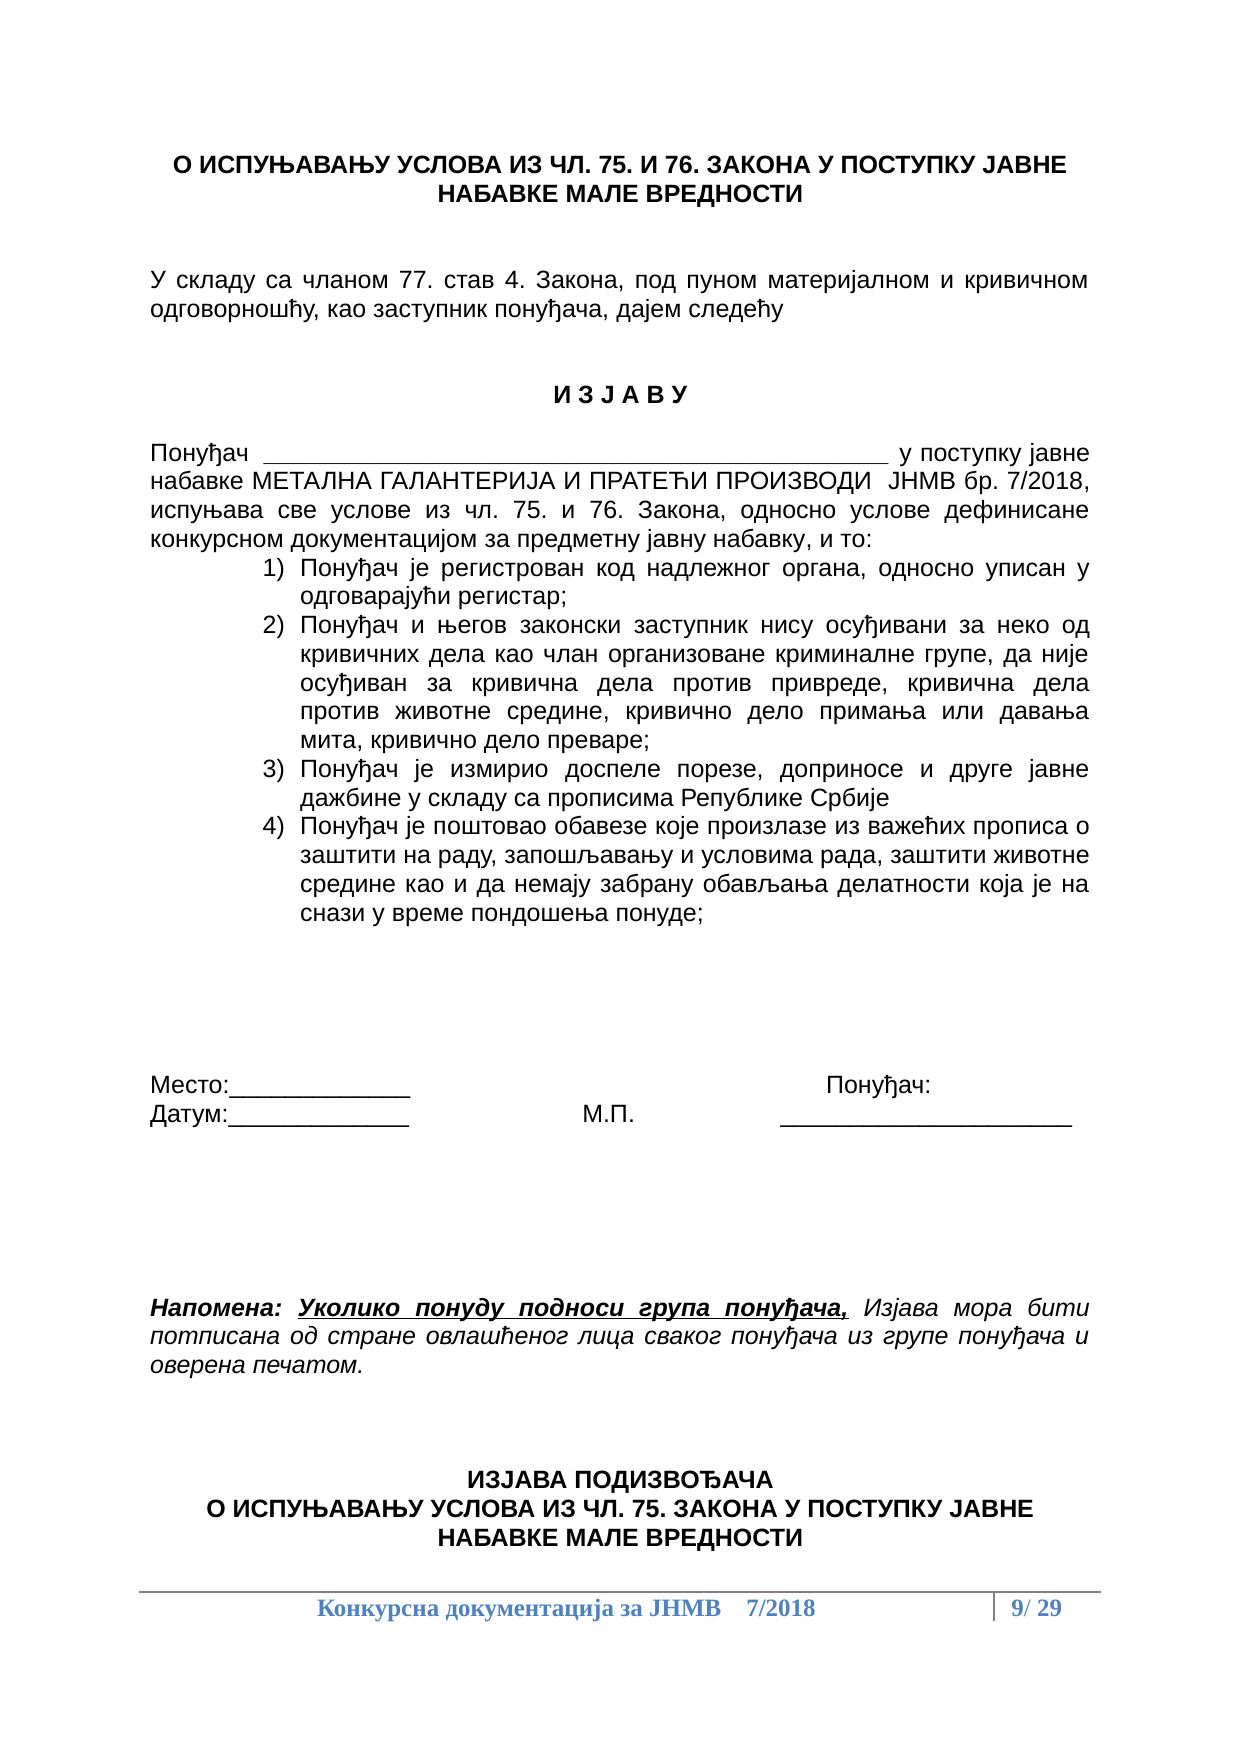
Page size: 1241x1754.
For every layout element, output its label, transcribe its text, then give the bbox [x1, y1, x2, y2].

text Место:_____________ Понуђач: [150, 1070, 1090, 1099]
text ИЗЈАВА ПОДИЗВОЂАЧА [150, 1465, 1090, 1494]
list Напомена: Уколико понуду подноси група понуђача, Изјава мора бити потписана од стране овлашћеног лица сваког понуђача из групе понуђача и оверена печатом. [150, 1292, 1090, 1379]
text НАБАВКЕ МАЛЕ ВРЕДНОСТИ [150, 1522, 1090, 1551]
list Понуђач је измирио доспеле порезе, доприносе и друге јавне дажбине у складу са прописима Републике Србије [262, 754, 1090, 811]
list Понуђач и његов законски заступник нису осуђивани за неко од кривичних дела као члан организоване криминалне групе, да није осуђиван за кривична дела против привреде, кривична дела против животне средине, кривично дело примања или давања мита, кривично дело преваре; [262, 610, 1090, 754]
text И З Ј А В У [150, 380, 1090, 409]
text Датум:_____________ М.П. _____________________ [150, 1099, 1090, 1127]
list Понуђач је поштовао обавезе које произлазе из важећих прописа о заштити на раду, запошљавању и условима рада, заштити животне средине као и да немају забрану обављања делатности која је на снази у време пондошења понуде; [262, 811, 1090, 926]
list Понуђач је регистрован код надлежног органа, односно уписан у одговарајући регистар; [262, 552, 1090, 610]
text НАБАВКЕ МАЛЕ ВРЕДНОСТИ [150, 179, 1090, 207]
text О ИСПУЊАВАЊУ УСЛОВА ИЗ ЧЛ. 75. ЗАКОНА У ПОСТУПКУ ЈАВНЕ [150, 1494, 1090, 1522]
text Понуђач _____________________________________________ у поступку јавне набавке МЕТАЛНА ГАЛАНТЕРИЈА И ПРАТЕЋИ ПРОИЗВОДИ ЈНМВ бр. 7/2018, испуњава све услове из чл. 75. и 76. Закона, односно услове дефинисане конкурсном документацијом за предметну јавну набавку, и то: [150, 437, 1090, 552]
text У складу са чланом 77. став 4. Закона, под пуном материјалном и кривичном одговорношћу, као заступник понуђача, дајем следећу [150, 265, 1090, 322]
text О ИСПУЊАВАЊУ УСЛОВА ИЗ ЧЛ. 75. И 76. ЗАКОНА У ПОСТУПКУ ЈАВНЕ [150, 150, 1090, 179]
